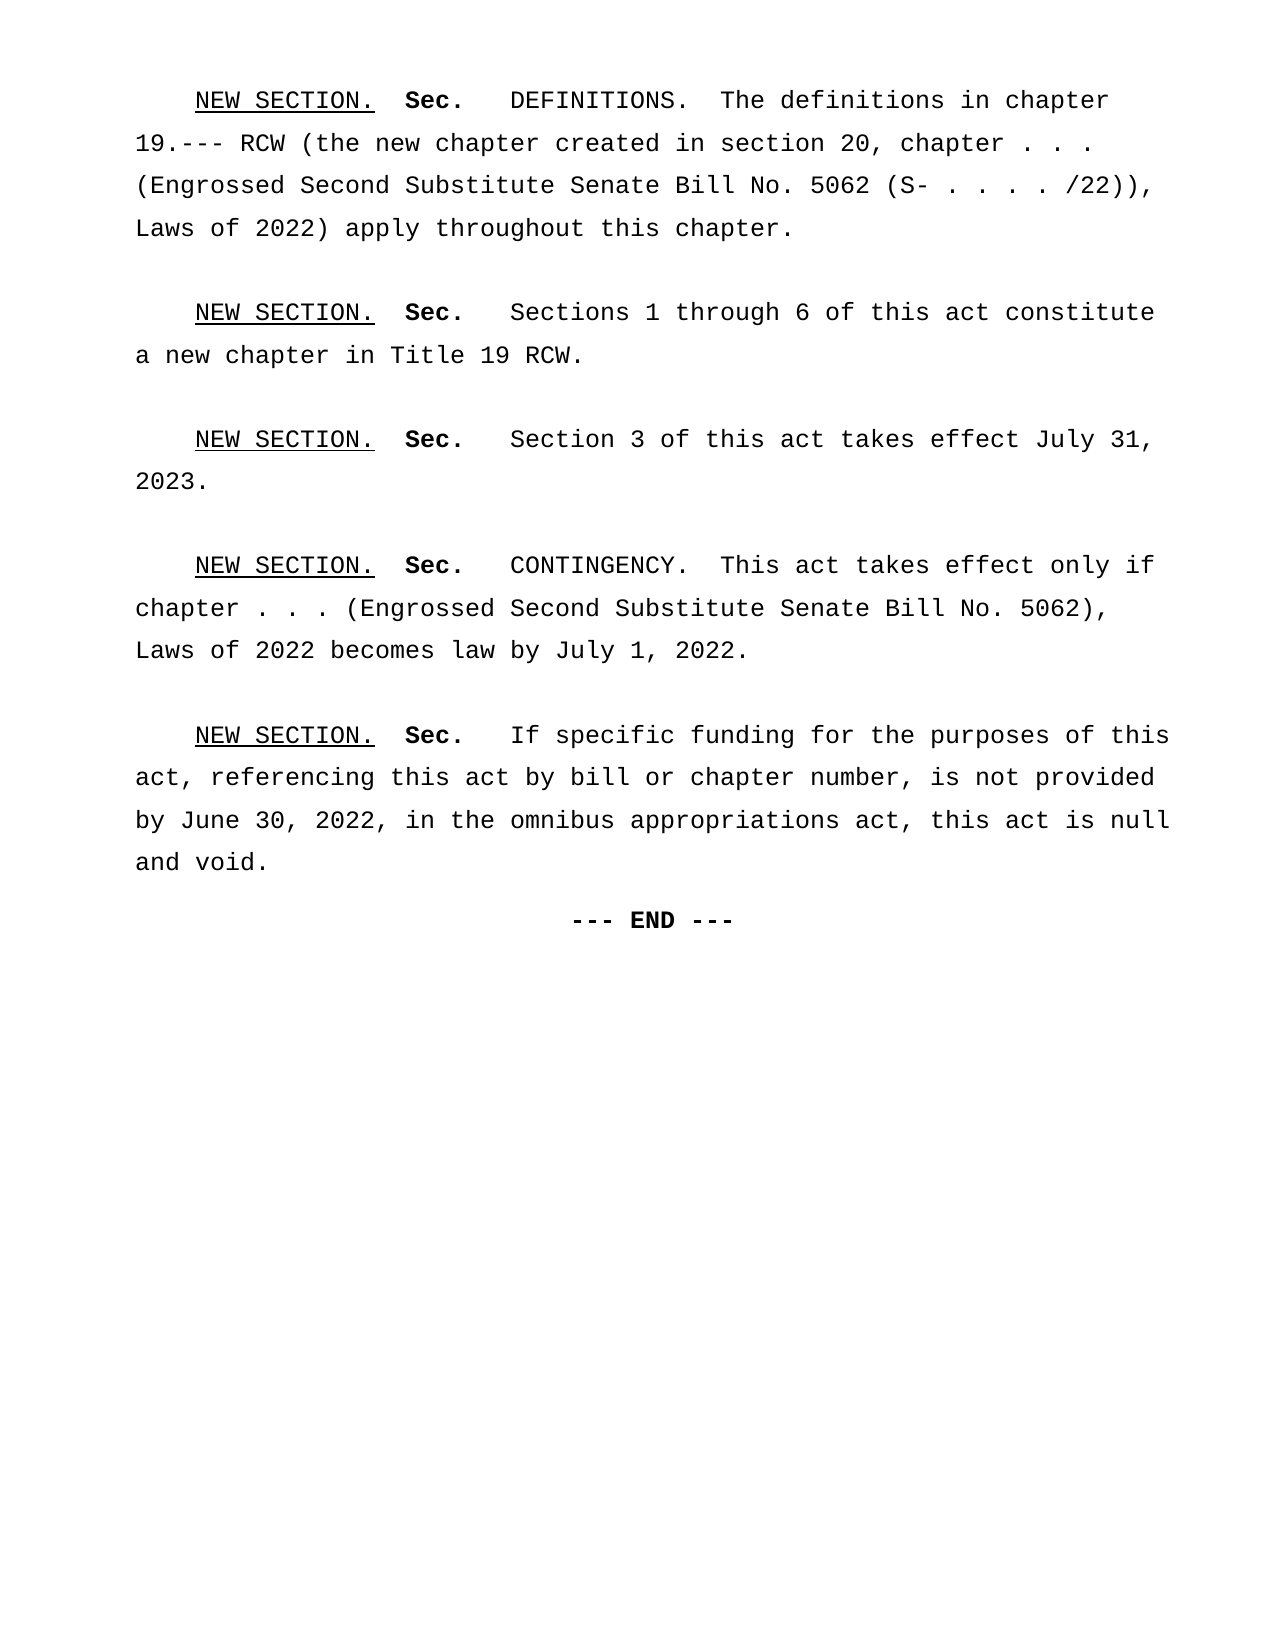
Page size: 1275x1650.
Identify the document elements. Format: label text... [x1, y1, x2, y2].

text NEW SECTION. Sec. Sections 1 through 6 of this act constitute a new chapter in Title 19 RCW. [135, 287, 1170, 372]
text --- END --- [135, 907, 1170, 936]
text NEW SECTION. Sec. CONTINGENCY. This act takes effect only if chapter . . . (Engrossed Second Substitute Senate Bill No. 5062), Laws of 2022 becomes law by July 1, 2022. [135, 540, 1170, 667]
text NEW SECTION. Sec. If specific funding for the purposes of this act, referencing this act by bill or chapter number, is not provided by June 30, 2022, in the omnibus appropriations act, this act is null and void. [135, 709, 1170, 879]
text NEW SECTION. Sec. DEFINITIONS. The definitions in chapter 19.--- RCW (the new chapter created in section 20, chapter . . . (Engrossed Second Substitute Senate Bill No. 5062 (S- . . . . /22)), Laws of 2022) apply throughout this chapter. [135, 75, 1170, 245]
text NEW SECTION. Sec. Section 3 of this act takes effect July 31, 2023. [135, 413, 1170, 498]
